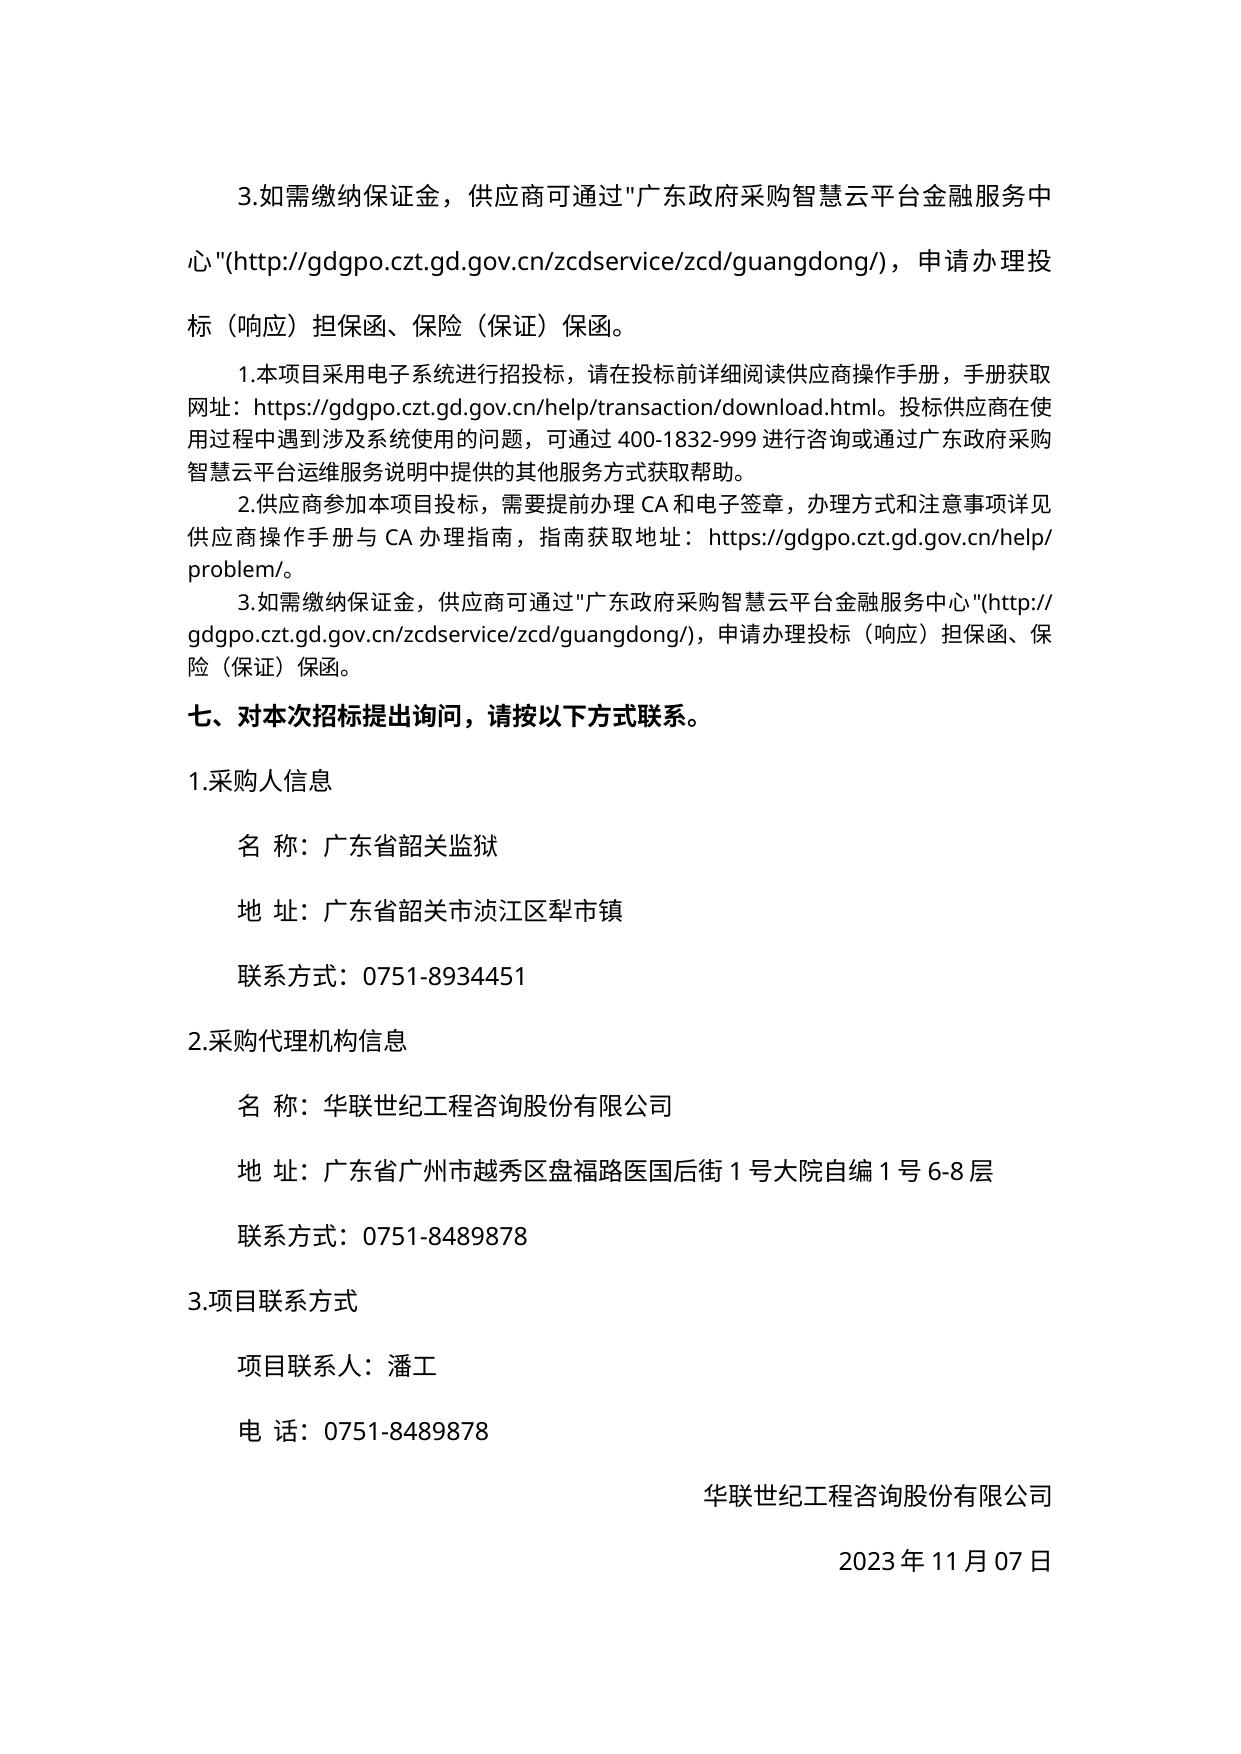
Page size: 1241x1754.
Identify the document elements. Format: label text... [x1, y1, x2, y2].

text 3.如需缴纳保证金，供应商可通过"广东政府采购智慧云平台金融服务中心"(http://gdgpo.czt.gd.gov.cn/zcdservice/zcd/guangdong/)，申请办理投标（响应）担保函、保险（保证）保函。 [187, 162, 1053, 357]
text 七、对本次招标提出询问，请按以下方式联系。 [187, 682, 1053, 747]
text 3.项目联系方式 [187, 1267, 1053, 1332]
text 地 址：广东省韶关市浈江区犁市镇 [187, 877, 1053, 942]
text 1.采购人信息 [187, 747, 1053, 812]
text 名 称：广东省韶关监狱 [187, 812, 1053, 877]
text 电 话：0751-8489878 [187, 1397, 1053, 1462]
text 2.供应商参加本项目投标，需要提前办理CA和电子签章，办理方式和注意事项详见供应商操作手册与CA办理指南，指南获取地址：https://gdgpo.czt.gd.gov.cn/help/problem/。 [187, 487, 1053, 584]
text 2023年11月07日 [187, 1527, 1053, 1592]
text 2.采购代理机构信息 [187, 1007, 1053, 1072]
text 1.本项目采用电子系统进行招投标，请在投标前详细阅读供应商操作手册，手册获取网址：https://gdgpo.czt.gd.gov.cn/help/transaction/download.html。投标供应商在使用过程中遇到涉及系统使用的问题，可通过400-1832-999进行咨询或通过广东政府采购智慧云平台运维服务说明中提供的其他服务方式获取帮助。 [187, 357, 1053, 487]
text 联系方式：0751-8489878 [187, 1202, 1053, 1267]
text 名 称：华联世纪工程咨询股份有限公司 [187, 1072, 1053, 1137]
text 联系方式：0751-8934451 [187, 942, 1053, 1007]
text 项目联系人：潘工 [187, 1332, 1053, 1397]
text 3.如需缴纳保证金，供应商可通过"广东政府采购智慧云平台金融服务中心"(http://gdgpo.czt.gd.gov.cn/zcdservice/zcd/guangdong/)，申请办理投标（响应）担保函、保险（保证）保函。 [187, 584, 1053, 682]
text 华联世纪工程咨询股份有限公司 [187, 1462, 1053, 1527]
text 地 址：广东省广州市越秀区盘福路医国后街1号大院自编1号6-8层 [187, 1137, 1053, 1202]
